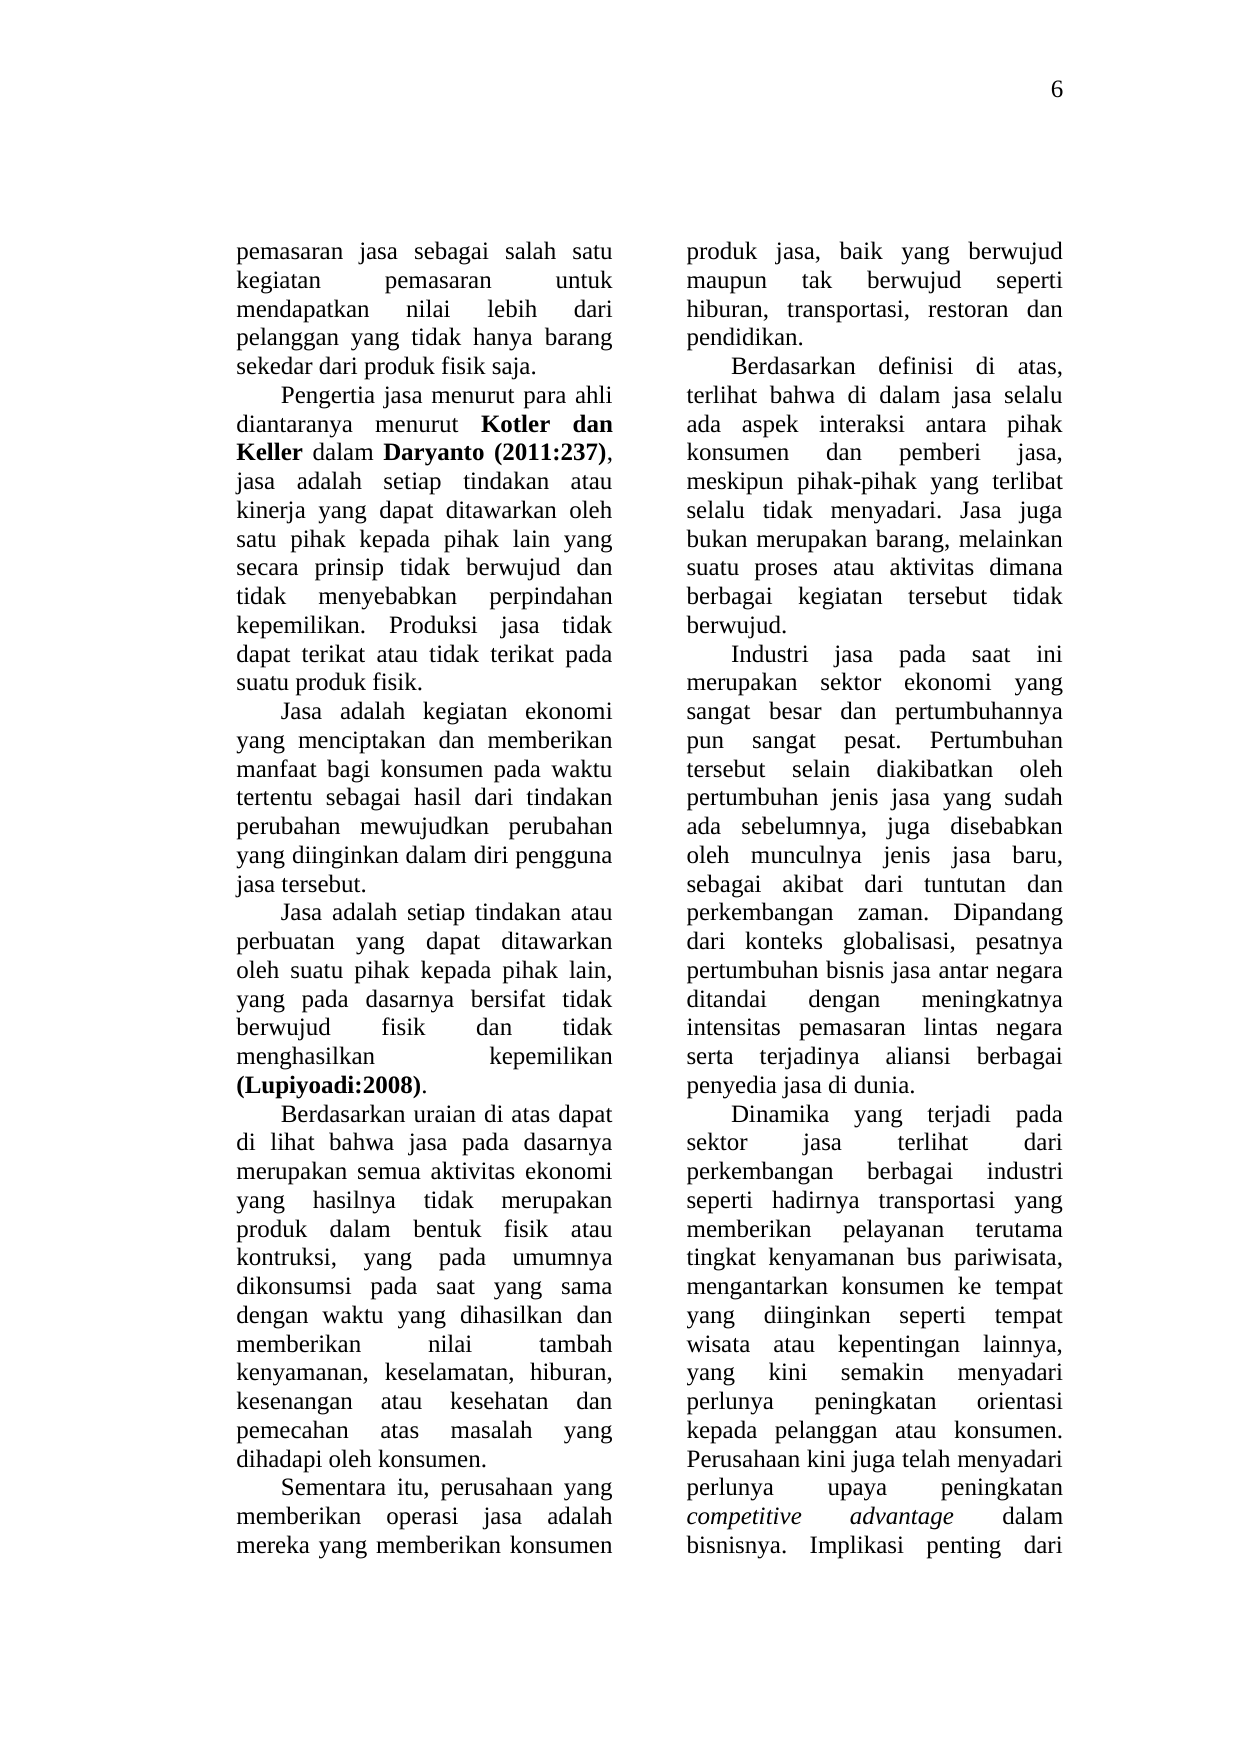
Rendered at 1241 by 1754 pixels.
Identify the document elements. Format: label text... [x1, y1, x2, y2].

text Sementara itu, perusahaan yang memberikan operasi jasa adalah mereka yang memberikan konsumen produk jasa, baik yang berwujud maupun tak berwujud seperti hiburan, transportasi, restoran dan pendidikan. [236, 1472, 613, 1559]
text Sementara itu, perusahaan yang memberikan operasi jasa adalah mereka yang memberikan konsumen produk jasa, baik yang berwujud maupun tak berwujud seperti hiburan, transportasi, restoran dan pendidikan. [686, 236, 1063, 351]
text Berdasarkan definisi di atas, terlihat bahwa di dalam jasa selalu ada aspek interaksi antara pihak konsumen dan pemberi jasa, meskipun pihak-pihak yang terlibat selalu tidak menyadari. Jasa juga bukan merupakan barang, melainkan suatu proses atau aktivitas dimana berbagai kegiatan tersebut tidak berwujud. [686, 351, 1063, 639]
text Pengertia jasa menurut para ahli diantaranya menurut Kotler dan Keller dalam Daryanto (2011:237), jasa adalah setiap tindakan atau kinerja yang dapat ditawarkan oleh satu pihak kepada pihak lain yang secara prinsip tidak berwujud dan tidak menyebabkan perpindahan kepemilikan. Produksi jasa tidak dapat terikat atau tidak terikat pada suatu produk fisik. [236, 380, 613, 696]
text Jasa adalah setiap tindakan atau perbuatan yang dapat ditawarkan oleh suatu pihak kepada pihak lain, yang pada dasarnya bersifat tidak berwujud fisik dan tidak menghasilkan kepemilikan (Lupiyoadi:2008). [236, 897, 613, 1099]
text Berdasarkan uraian di atas dapat di lihat bahwa jasa pada dasarnya merupakan semua aktivitas ekonomi yang hasilnya tidak merupakan produk dalam bentuk fisik atau kontruksi, yang pada umumnya dikonsumsi pada saat yang sama dengan waktu yang dihasilkan dan memberikan nilai tambah kenyamanan, keselamatan, hiburan, kesenangan atau kesehatan dan pemecahan atas masalah yang dihadapi oleh konsumen. [236, 1099, 613, 1472]
text Industri jasa pada saat ini merupakan sektor ekonomi yang sangat besar dan pertumbuhannya pun sangat pesat. Pertumbuhan tersebut selain diakibatkan oleh pertumbuhan jenis jasa yang sudah ada sebelumnya, juga disebabkan oleh munculnya jenis jasa baru, sebagai akibat dari tuntutan dan perkembangan zaman. Dipandang dari konteks globalisasi, pesatnya pertumbuhan bisnis jasa antar negara ditandai dengan meningkatnya intensitas pemasaran lintas negara serta terjadinya aliansi berbagai penyedia jasa di dunia. [686, 639, 1063, 1099]
text Jasa adalah kegiatan ekonomi yang menciptakan dan memberikan manfaat bagi konsumen pada waktu tertentu sebagai hasil dari tindakan perubahan mewujudkan perubahan yang diinginkan dalam diri pengguna jasa tersebut. [236, 696, 613, 897]
